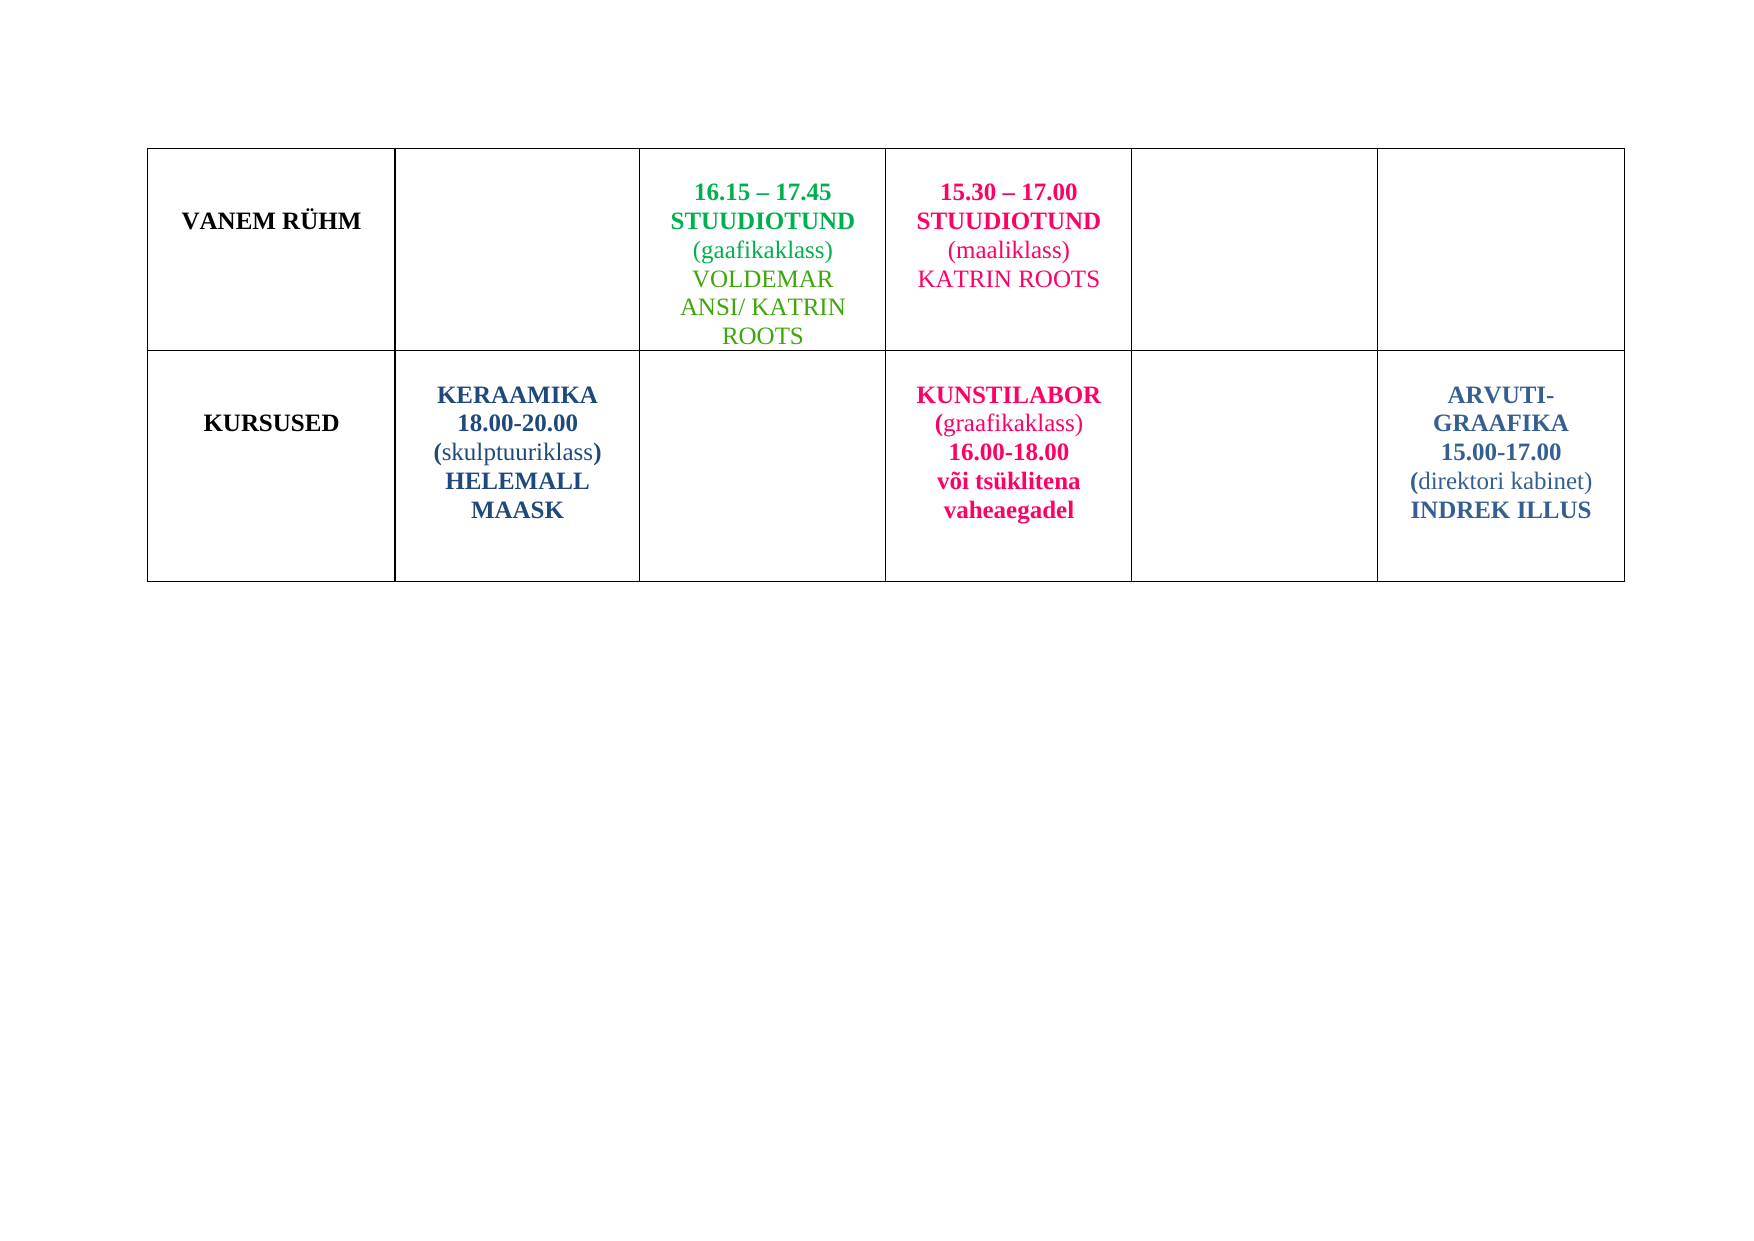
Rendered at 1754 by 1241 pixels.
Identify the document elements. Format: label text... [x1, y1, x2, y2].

table_cell KERAAMIKA 18.00-20.00 (skulptuuriklass) HELEMALL MAASK [396, 351, 639, 581]
table_cell 15.30 – 17.00 STUUDIOTUND (maaliklass) KATRIN ROOTS [886, 149, 1131, 350]
table_cell VANEM RÜHM [148, 149, 394, 350]
table_cell KUNSTILABOR (graafikaklass) 16.00-18.00 või tsüklitena vaheaegadel [886, 351, 1131, 581]
table_cell [1132, 149, 1377, 350]
table_cell 16.15 – 17.45 STUUDIOTUND (gaafikaklass) VOLDEMAR ANSI/ KATRIN ROOTS [640, 149, 885, 350]
table_cell [1132, 351, 1377, 581]
table_cell [1378, 149, 1624, 350]
table_cell [640, 351, 885, 581]
table_cell ARVUTI-GRAAFIKA 15.00-17.00 (direktori kabinet) INDREK ILLUS [1378, 351, 1624, 581]
table_cell [396, 149, 639, 350]
table_cell KURSUSED [148, 351, 394, 581]
